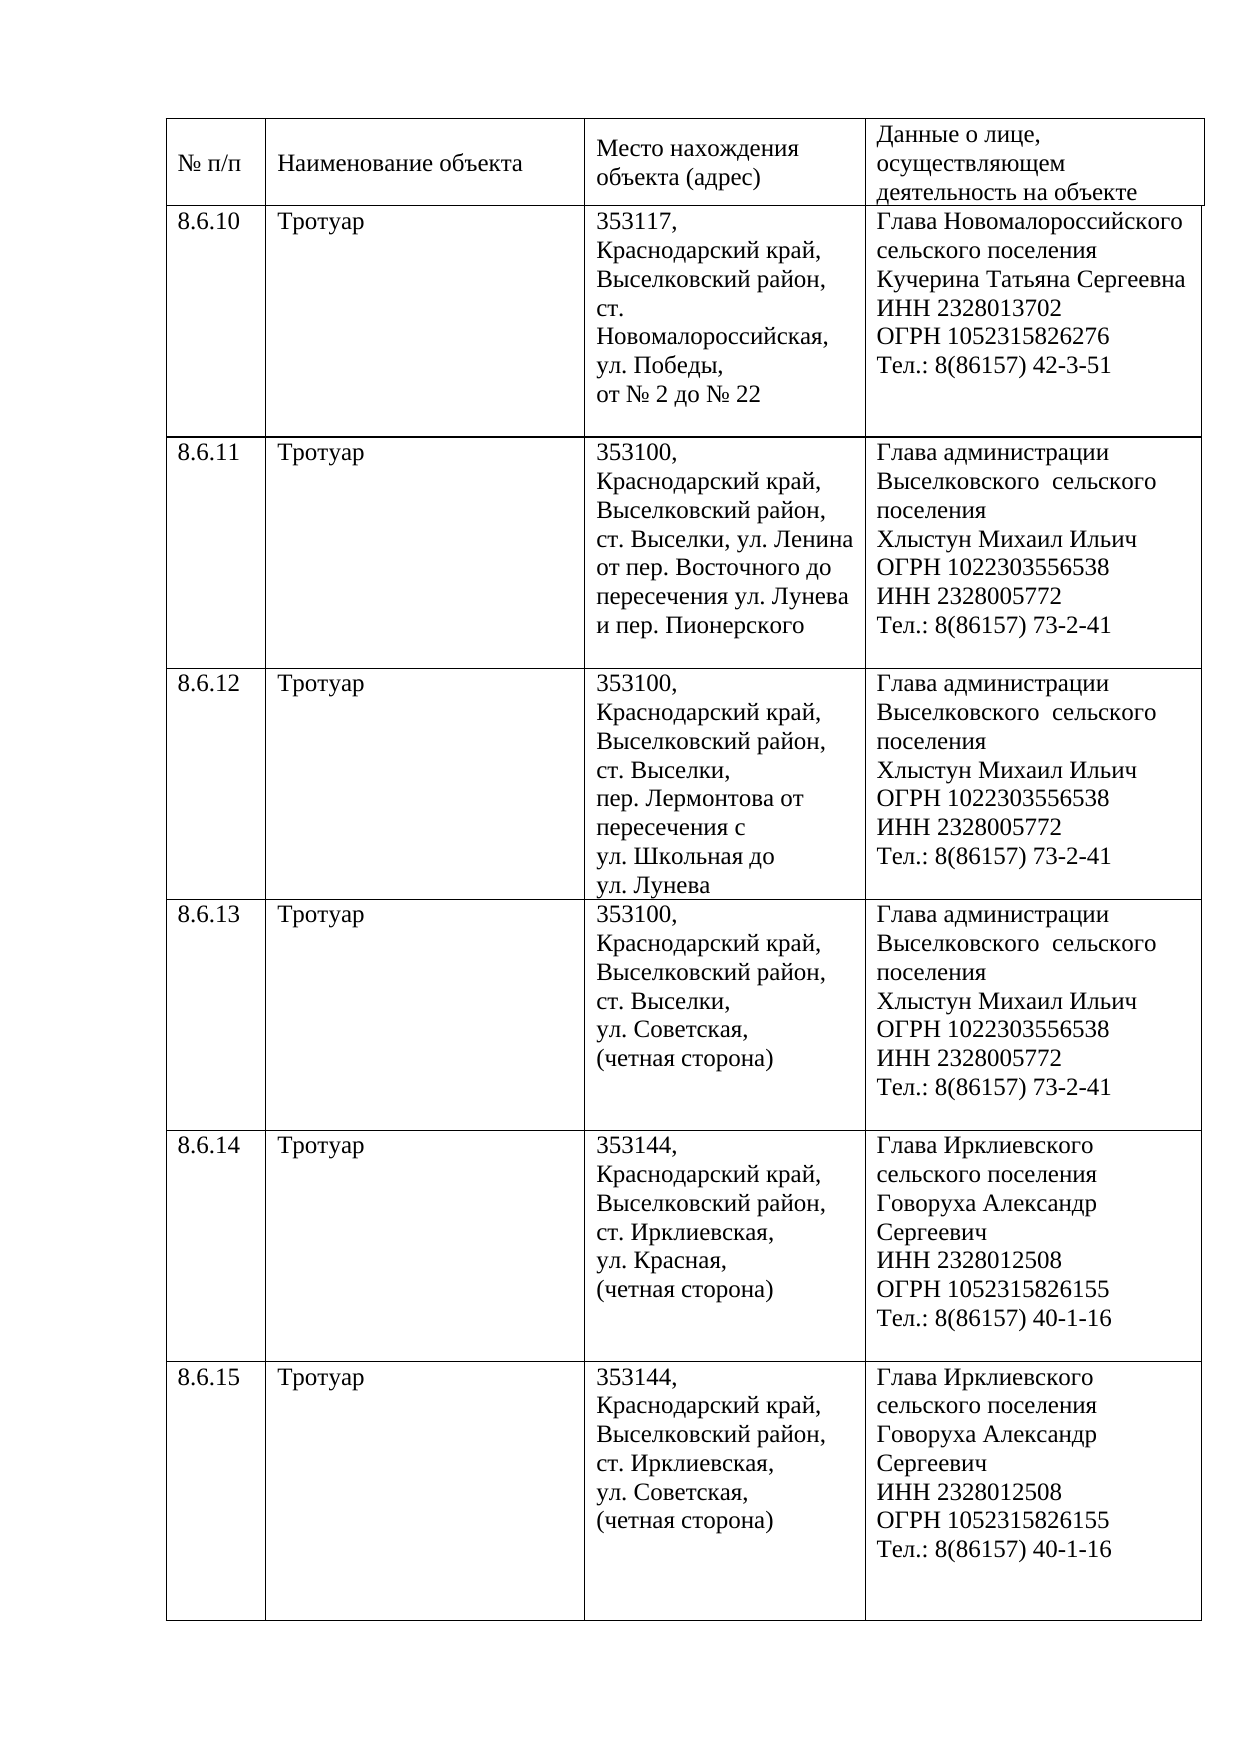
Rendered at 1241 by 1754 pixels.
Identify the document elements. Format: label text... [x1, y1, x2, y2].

table_cell Глава Ирклиевского сельского поселения Говоруха Александр Сергеевич ИНН 2328012508 ОГРН 1052315826155 Тел.: 8(86157) 40-1-16 [866, 1362, 1201, 1620]
table_cell Глава администрации Выселковского сельского поселения Хлыстун Михаил Ильич ОГРН 1022303556538 ИНН 2328005772 Тел.: 8(86157) 73-2-41 [866, 669, 1201, 898]
table_header Место нахождения объекта (адрес) [585, 119, 865, 205]
table_cell 8.6.13 [167, 900, 265, 1129]
table_cell 8.6.15 [167, 1362, 265, 1620]
table_cell 353100, Краснодарский край, Выселковский район, ст. Выселки, ул. Ленина от пер. Восточного до пересечения ул. Лунева и пер. Пионерского [585, 438, 865, 667]
table_cell 353117, Краснодарский край, Выселковский район, ст. Новомалороссийская, ул. Победы, от № 2 до № 22 [585, 206, 865, 436]
table_cell Тротуар [266, 438, 584, 667]
table_cell Глава Новомалороссийского сельского поселения Кучерина Татьяна Сергеевна ИНН 2328013702 ОГРН 1052315826276 Тел.: 8(86157) 42-3-51 [866, 206, 1201, 436]
table_cell Тротуар [266, 206, 584, 436]
table_cell 353100, Краснодарский край, Выселковский район, ст. Выселки, пер. Лермонтова от пересечения с ул. Школьная до ул. Лунева [585, 669, 865, 898]
table_cell 353100, Краснодарский край, Выселковский район, ст. Выселки, ул. Советская, (четная сторона) [585, 900, 865, 1129]
table_cell Глава администрации Выселковского сельского поселения Хлыстун Михаил Ильич ОГРН 1022303556538 ИНН 2328005772 Тел.: 8(86157) 73-2-41 [866, 900, 1201, 1129]
table_cell Тротуар [266, 1362, 584, 1620]
table_cell 353144, Краснодарский край, Выселковский район, ст. Ирклиевская, ул. Красная, (четная сторона) [585, 1131, 865, 1361]
table_header Данные о лице, осуществляющем деятельность на объекте [866, 119, 1204, 205]
table_cell Глава администрации Выселковского сельского поселения Хлыстун Михаил Ильич ОГРН 1022303556538 ИНН 2328005772 Тел.: 8(86157) 73-2-41 [866, 438, 1201, 667]
table_cell 8.6.10 [167, 206, 265, 436]
table_cell 8.6.11 [167, 438, 265, 667]
table_cell 8.6.12 [167, 669, 265, 898]
table_header № п/п [167, 119, 265, 205]
table_cell Тротуар [266, 1131, 584, 1361]
table_header Наименование объекта [266, 119, 584, 205]
table_cell Тротуар [266, 669, 584, 898]
table_cell Глава Ирклиевского сельского поселения Говоруха Александр Сергеевич ИНН 2328012508 ОГРН 1052315826155 Тел.: 8(86157) 40-1-16 [866, 1131, 1201, 1361]
table_cell 8.6.14 [167, 1131, 265, 1361]
table_cell Тротуар [266, 900, 584, 1129]
table_cell 353144, Краснодарский край, Выселковский район, ст. Ирклиевская, ул. Советская, (четная сторона) [585, 1362, 865, 1620]
